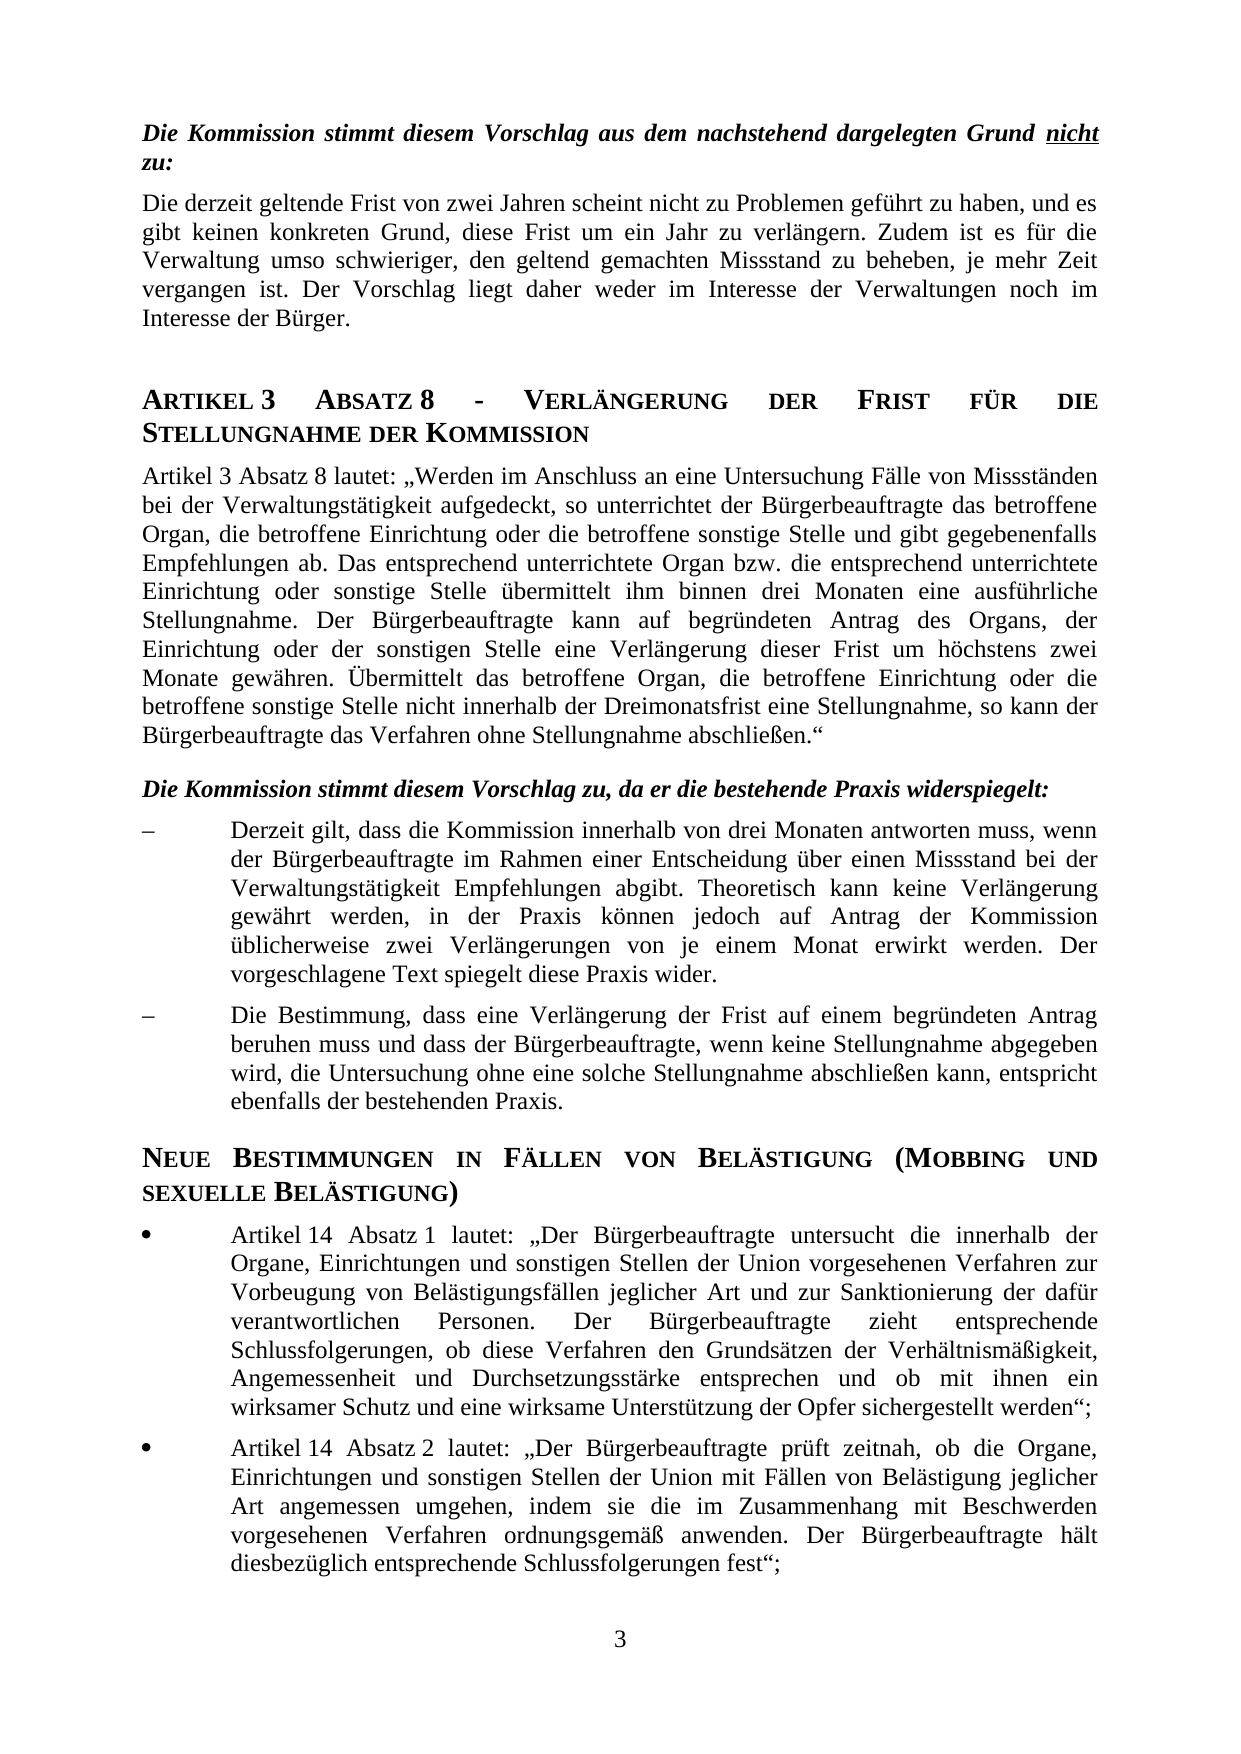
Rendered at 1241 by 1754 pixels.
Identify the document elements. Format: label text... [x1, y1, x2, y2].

text Artikel 3 Absatz 8 lautet: „Werden im Anschluss an eine Untersuchung Fälle von Missständen bei der Verwaltungstätigkeit aufgedeckt, so unterrichtet der Bürgerbeauftragte das betroffene Organ, die betroffene Einrichtung oder die betroffene sonstige Stelle und gibt gegebenenfalls Empfehlungen ab. Das entsprechend unterrichtete Organ bzw. die entsprechend unterrichtete Einrichtung oder sonstige Stelle übermittelt ihm binnen drei Monaten eine ausführliche Stellungnahme. Der Bürgerbeauftragte kann auf begründeten Antrag des Organs, der Einrichtung oder der sonstigen Stelle eine Verlängerung dieser Frist um höchstens zwei Monate gewähren. Übermittelt das betroffene Organ, die betroffene Einrichtung oder die betroffene sonstige Stelle nicht innerhalb der Dreimonatsfrist eine Stellungnahme, so kann der Bürgerbeauftragte das Verfahren ohne Stellungnahme abschließen.“ [142, 461, 1098, 749]
text Die derzeit geltende Frist von zwei Jahren scheint nicht zu Problemen geführt zu haben, und es gibt keinen konkreten Grund, diese Frist um ein Jahr zu verlängern. Zudem ist es für die Verwaltung umso schwieriger, den geltend gemachten Missstand zu beheben, je mehr Zeit vergangen ist. Der Vorschlag liegt daher weder im Interesse der Verwaltungen noch im Interesse der Bürger. [142, 188, 1098, 332]
text Die Kommission stimmt diesem Vorschlag zu, da er die bestehende Praxis widerspiegelt: [142, 774, 1098, 803]
title Artikel 3 Absatz 8 - Verlängerung der Frist für die Stellungnahme der Kommission [142, 382, 1098, 449]
text Die Bestimmung, dass eine Verlängerung der Frist auf einem begründeten Antrag beruhen muss und dass der Bürgerbeauftragte, wenn keine Stellungnahme abgegeben wird, die Untersuchung ohne eine solche Stellungnahme abschließen kann, entspricht ebenfalls der bestehenden Praxis. [142, 1000, 1098, 1115]
text Die Kommission stimmt diesem Vorschlag aus dem nachstehend dargelegten Grund nicht zu: [142, 118, 1098, 176]
list Derzeit gilt, dass die Kommission innerhalb von drei Monaten antworten muss, wenn der Bürgerbeauftragte im Rahmen einer Entscheidung über einen Missstand bei der Verwaltungstätigkeit Empfehlungen abgibt. Theoretisch kann keine Verlängerung gewährt werden, in der Praxis können jedoch auf Antrag der Kommission üblicherweise zwei Verlängerungen von je einem Monat erwirkt werden. Der vorgeschlagene Text spiegelt diese Praxis wider. [142, 815, 1098, 988]
list Artikel 14 Absatz 1 lautet: „Der Bürgerbeauftragte untersucht die innerhalb der Organe, Einrichtungen und sonstigen Stellen der Union vorgesehenen Verfahren zur Vorbeugung von Belästigungsfällen jeglicher Art und zur Sanktionierung der dafür verantwortlichen Personen. Der Bürgerbeauftragte zieht entsprechende Schlussfolgerungen, ob diese Verfahren den Grundsätzen der Verhältnismäßigkeit, Angemessenheit und Durchsetzungsstärke entsprechen und ob mit ihnen ein wirksamer Schutz und eine wirksame Unterstützung der Opfer sichergestellt werden“; [142, 1220, 1098, 1421]
list Artikel 14 Absatz 2 lautet: „Der Bürgerbeauftragte prüft zeitnah, ob die Organe, Einrichtungen und sonstigen Stellen der Union mit Fällen von Belästigung jeglicher Art angemessen umgehen, indem sie die im Zusammenhang mit Beschwerden vorgesehenen Verfahren ordnungsgemäß anwenden. Der Bürgerbeauftragte hält diesbezüglich entsprechende Schlussfolgerungen fest“; [142, 1433, 1098, 1577]
title Neue Bestimmungen in Fällen von Belästigung (Mobbing und sexuelle Belästigung) [142, 1140, 1098, 1207]
